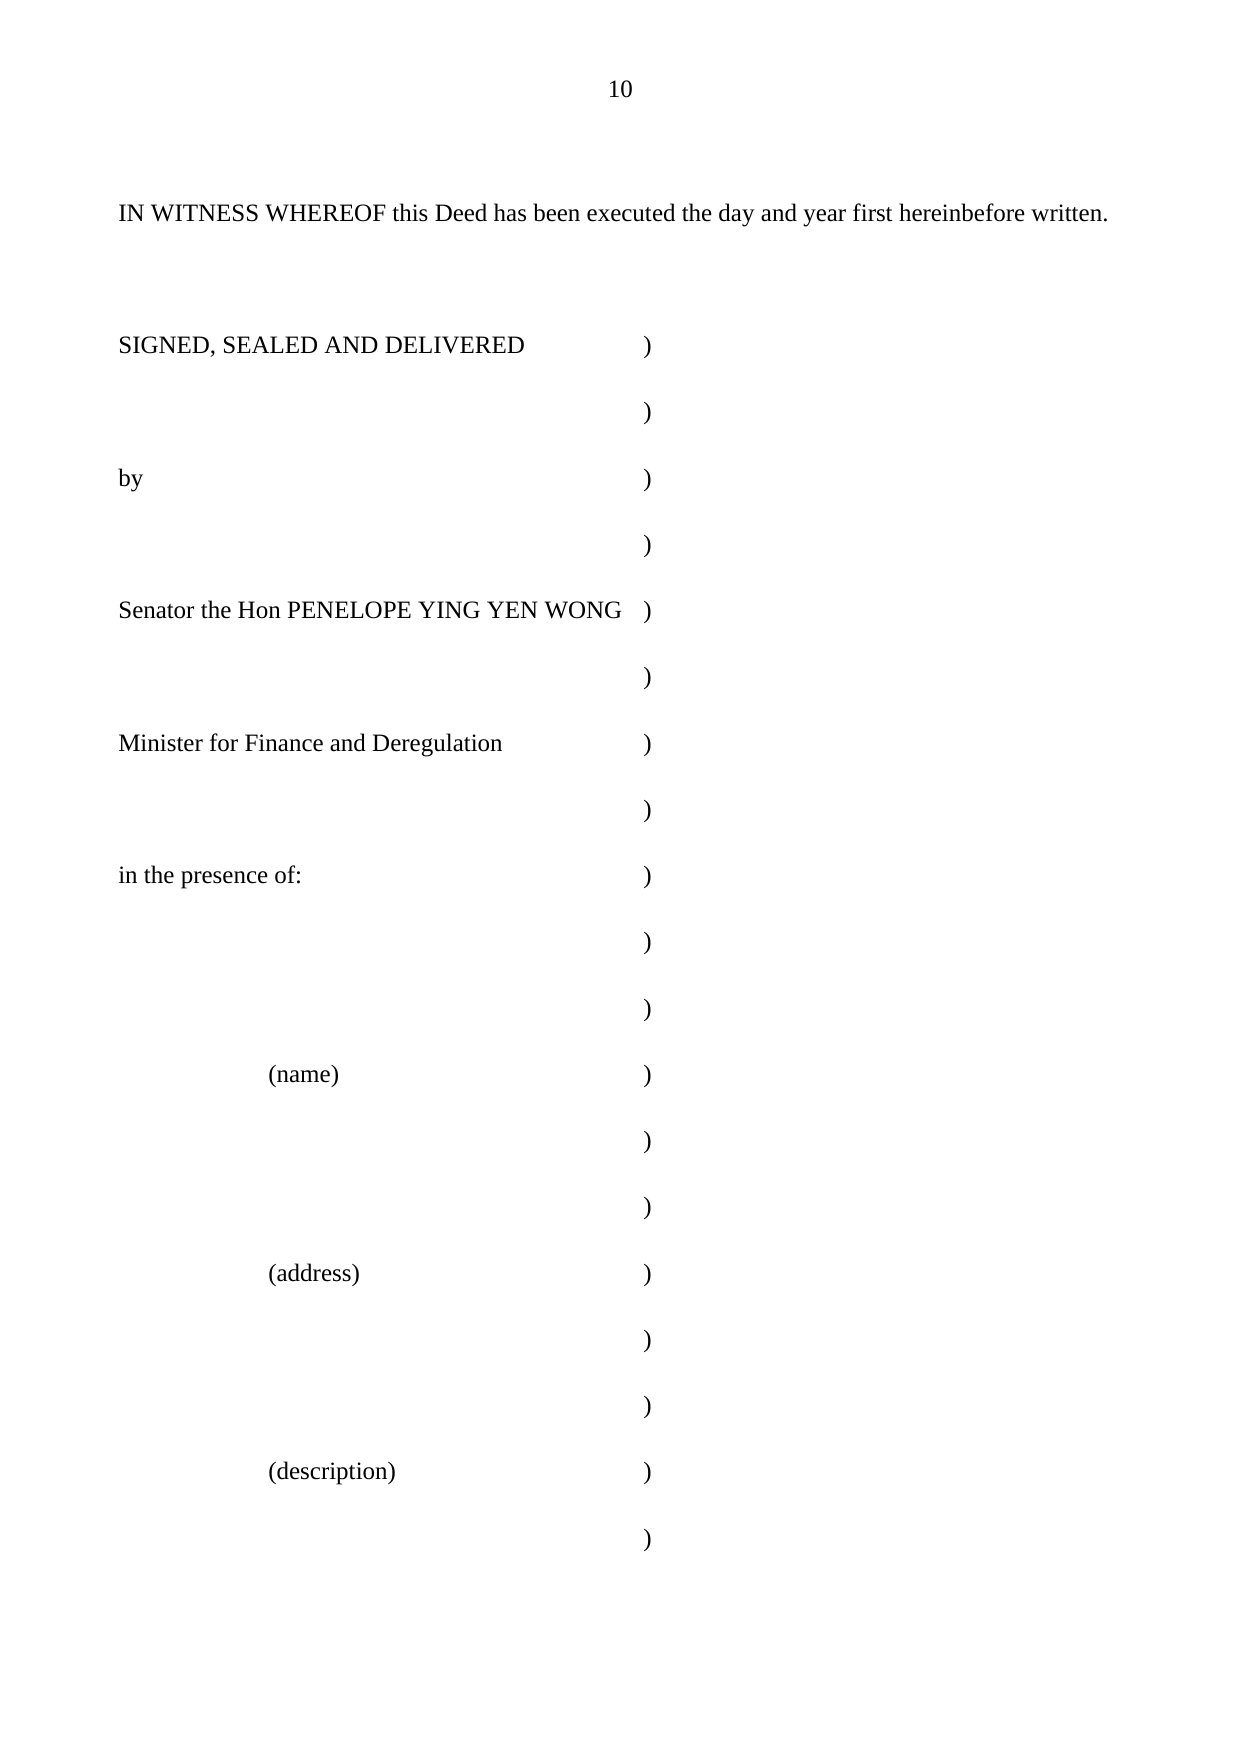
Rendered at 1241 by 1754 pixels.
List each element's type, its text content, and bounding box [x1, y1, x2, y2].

text ) [118, 794, 1122, 823]
text ) [118, 1390, 1122, 1419]
text (description) ) [118, 1456, 1122, 1485]
text ) [118, 1125, 1122, 1154]
text ) [118, 1324, 1122, 1353]
text Senator the Hon Penelope Ying Yen Wong ) [118, 595, 1122, 624]
text in the presence of: ) [118, 860, 1122, 889]
text Minister for Finance and Deregulation ) [118, 728, 1122, 756]
text ) [118, 926, 1122, 955]
text ) [118, 529, 1122, 558]
text SIGNED, SEALED AND DELIVERED ) [118, 330, 1122, 359]
text (address) ) [118, 1258, 1122, 1286]
text by ) [118, 463, 1122, 491]
text IN WITNESS WHEREOF this Deed has been executed the day and year first hereinbefore written. [118, 198, 1122, 226]
text ) [118, 396, 1122, 425]
text ) [118, 993, 1122, 1021]
text (name) ) [118, 1059, 1122, 1088]
text ) [118, 661, 1122, 690]
text ) [118, 1191, 1122, 1220]
text ) [118, 1523, 1122, 1551]
